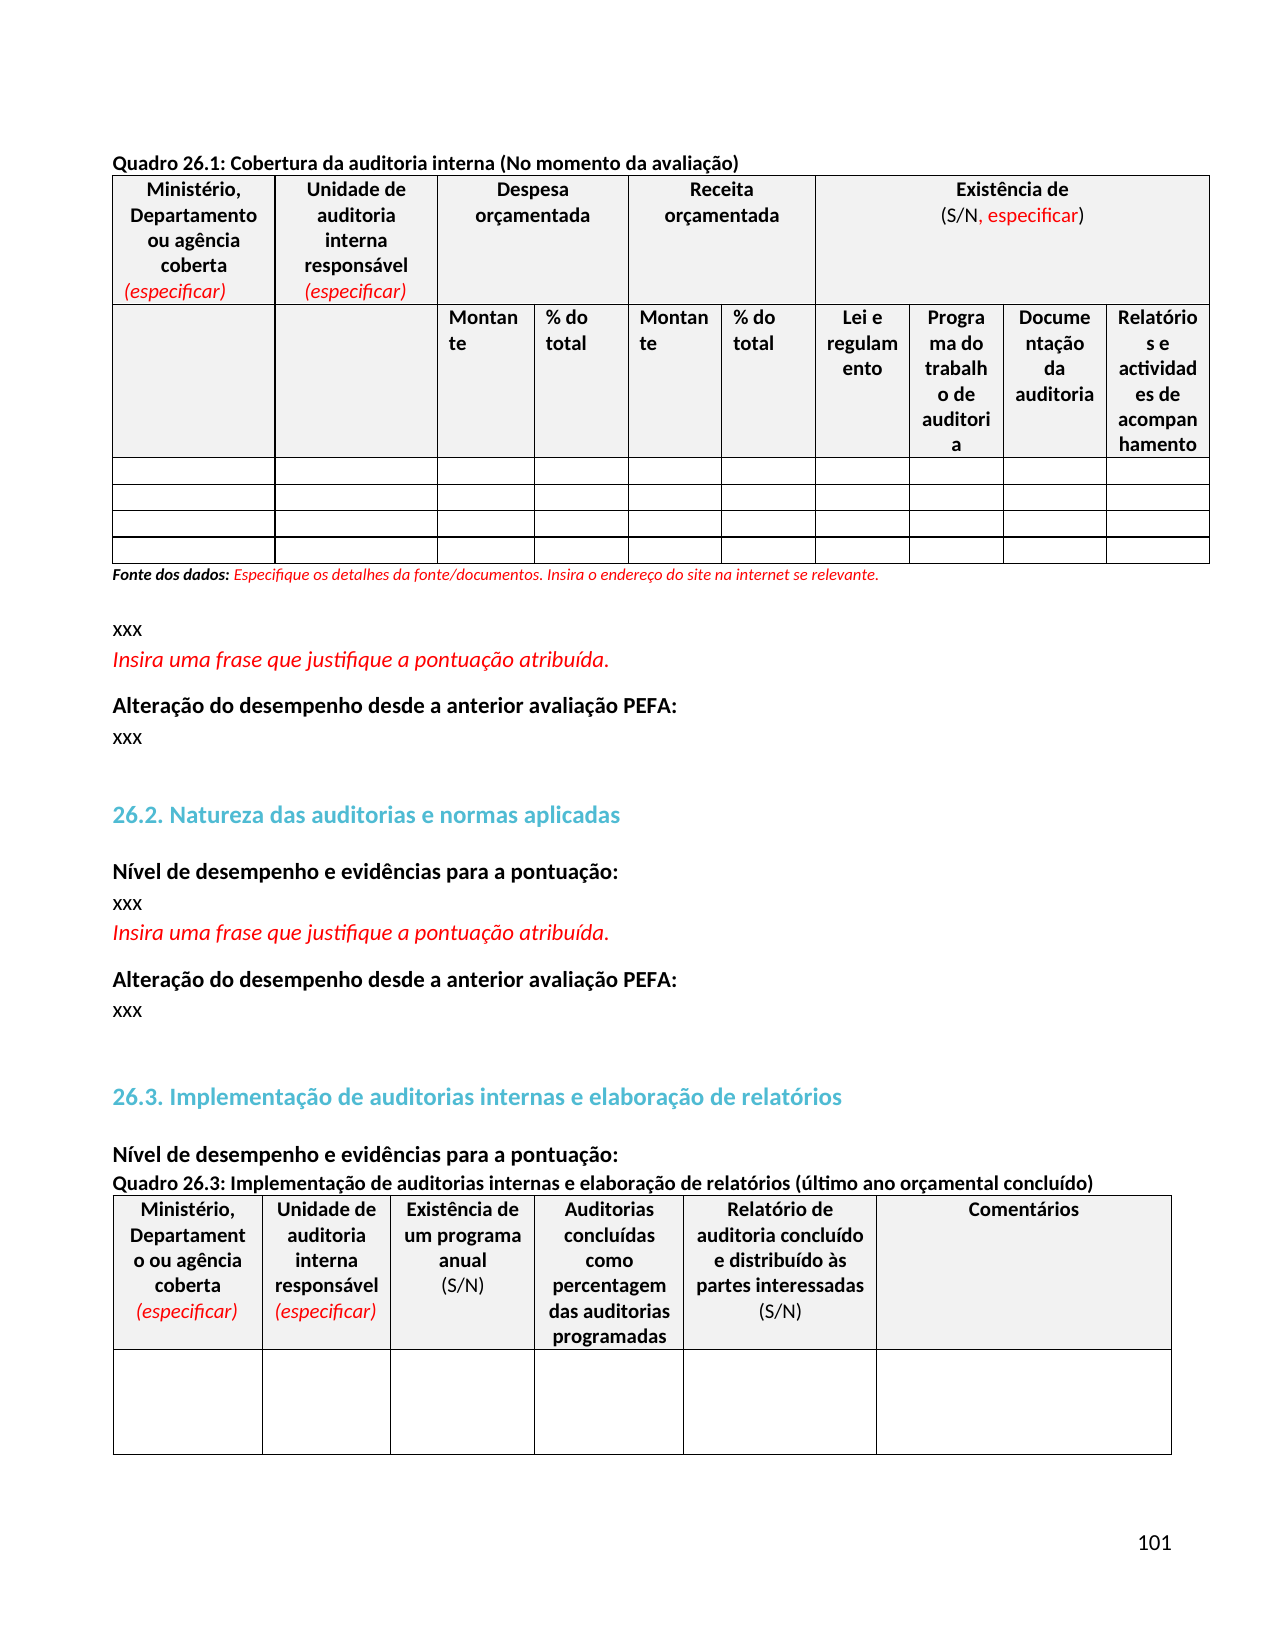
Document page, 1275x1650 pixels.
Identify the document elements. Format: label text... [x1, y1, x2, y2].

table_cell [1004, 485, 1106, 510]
text xxx [112, 614, 1172, 642]
text xxx [112, 722, 1172, 750]
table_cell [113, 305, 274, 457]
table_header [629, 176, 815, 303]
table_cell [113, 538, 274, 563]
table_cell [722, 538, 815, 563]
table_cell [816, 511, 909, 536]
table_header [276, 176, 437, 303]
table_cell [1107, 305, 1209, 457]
text Fonte dos dados: Especifique os detalhes da fonte/documentos. Insira o endereço do site na internet se relevante. [112, 564, 1172, 584]
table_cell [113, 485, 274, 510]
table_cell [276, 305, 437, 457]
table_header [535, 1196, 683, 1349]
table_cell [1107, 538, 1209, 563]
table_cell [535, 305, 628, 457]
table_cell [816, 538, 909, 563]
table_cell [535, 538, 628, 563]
text Quadro 26.1: Cobertura da auditoria interna (No momento da avaliação) [112, 150, 1172, 175]
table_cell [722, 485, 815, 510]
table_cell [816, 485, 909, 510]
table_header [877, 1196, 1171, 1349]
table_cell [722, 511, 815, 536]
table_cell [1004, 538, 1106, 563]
text Nível de desempenho e evidências para a pontuação: [112, 857, 1172, 885]
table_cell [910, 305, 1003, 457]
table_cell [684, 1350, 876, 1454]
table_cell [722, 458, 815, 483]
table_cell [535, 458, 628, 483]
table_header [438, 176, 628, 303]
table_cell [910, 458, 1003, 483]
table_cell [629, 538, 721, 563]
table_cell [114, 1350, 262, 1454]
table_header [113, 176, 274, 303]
text xxx [112, 995, 1172, 1023]
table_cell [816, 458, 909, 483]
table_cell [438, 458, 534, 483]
text Nível de desempenho e evidências para a pontuação: [112, 1140, 1172, 1168]
text Alteração do desempenho desde a anterior avaliação PEFA: [112, 692, 1172, 719]
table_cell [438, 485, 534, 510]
text xxx [112, 888, 1172, 916]
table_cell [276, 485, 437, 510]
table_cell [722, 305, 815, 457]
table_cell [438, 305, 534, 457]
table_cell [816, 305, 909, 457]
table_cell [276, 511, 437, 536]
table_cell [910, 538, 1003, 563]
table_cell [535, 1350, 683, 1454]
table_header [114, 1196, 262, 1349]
text Alteração do desempenho desde a anterior avaliação PEFA: [112, 965, 1172, 993]
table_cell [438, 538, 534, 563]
text Quadro 26.3: Implementação de auditorias internas e elaboração de relatórios (último ano orçamental concluído) [112, 1170, 1172, 1195]
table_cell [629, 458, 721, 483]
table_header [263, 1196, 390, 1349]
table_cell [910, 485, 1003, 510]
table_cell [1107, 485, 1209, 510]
text Insira uma frase que justifique a pontuação atribuída. [112, 645, 1172, 673]
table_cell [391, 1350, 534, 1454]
text 26.3. Implementação de auditorias internas e elaboração de relatórios [112, 1081, 1172, 1112]
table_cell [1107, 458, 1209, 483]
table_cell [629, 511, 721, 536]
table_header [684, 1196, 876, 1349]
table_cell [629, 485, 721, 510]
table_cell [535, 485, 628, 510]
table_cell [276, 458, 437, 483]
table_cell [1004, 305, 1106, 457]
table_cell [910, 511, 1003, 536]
text Insira uma frase que justifique a pontuação atribuída. [112, 918, 1172, 946]
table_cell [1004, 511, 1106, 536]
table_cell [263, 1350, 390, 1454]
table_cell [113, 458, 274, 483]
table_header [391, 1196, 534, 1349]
text 26.2. Natureza das auditorias e normas aplicadas [112, 799, 1172, 829]
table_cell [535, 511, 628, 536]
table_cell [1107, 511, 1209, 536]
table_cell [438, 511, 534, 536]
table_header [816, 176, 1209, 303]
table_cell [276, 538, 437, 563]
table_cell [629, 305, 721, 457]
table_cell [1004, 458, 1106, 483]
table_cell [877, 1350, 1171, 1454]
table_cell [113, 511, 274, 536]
